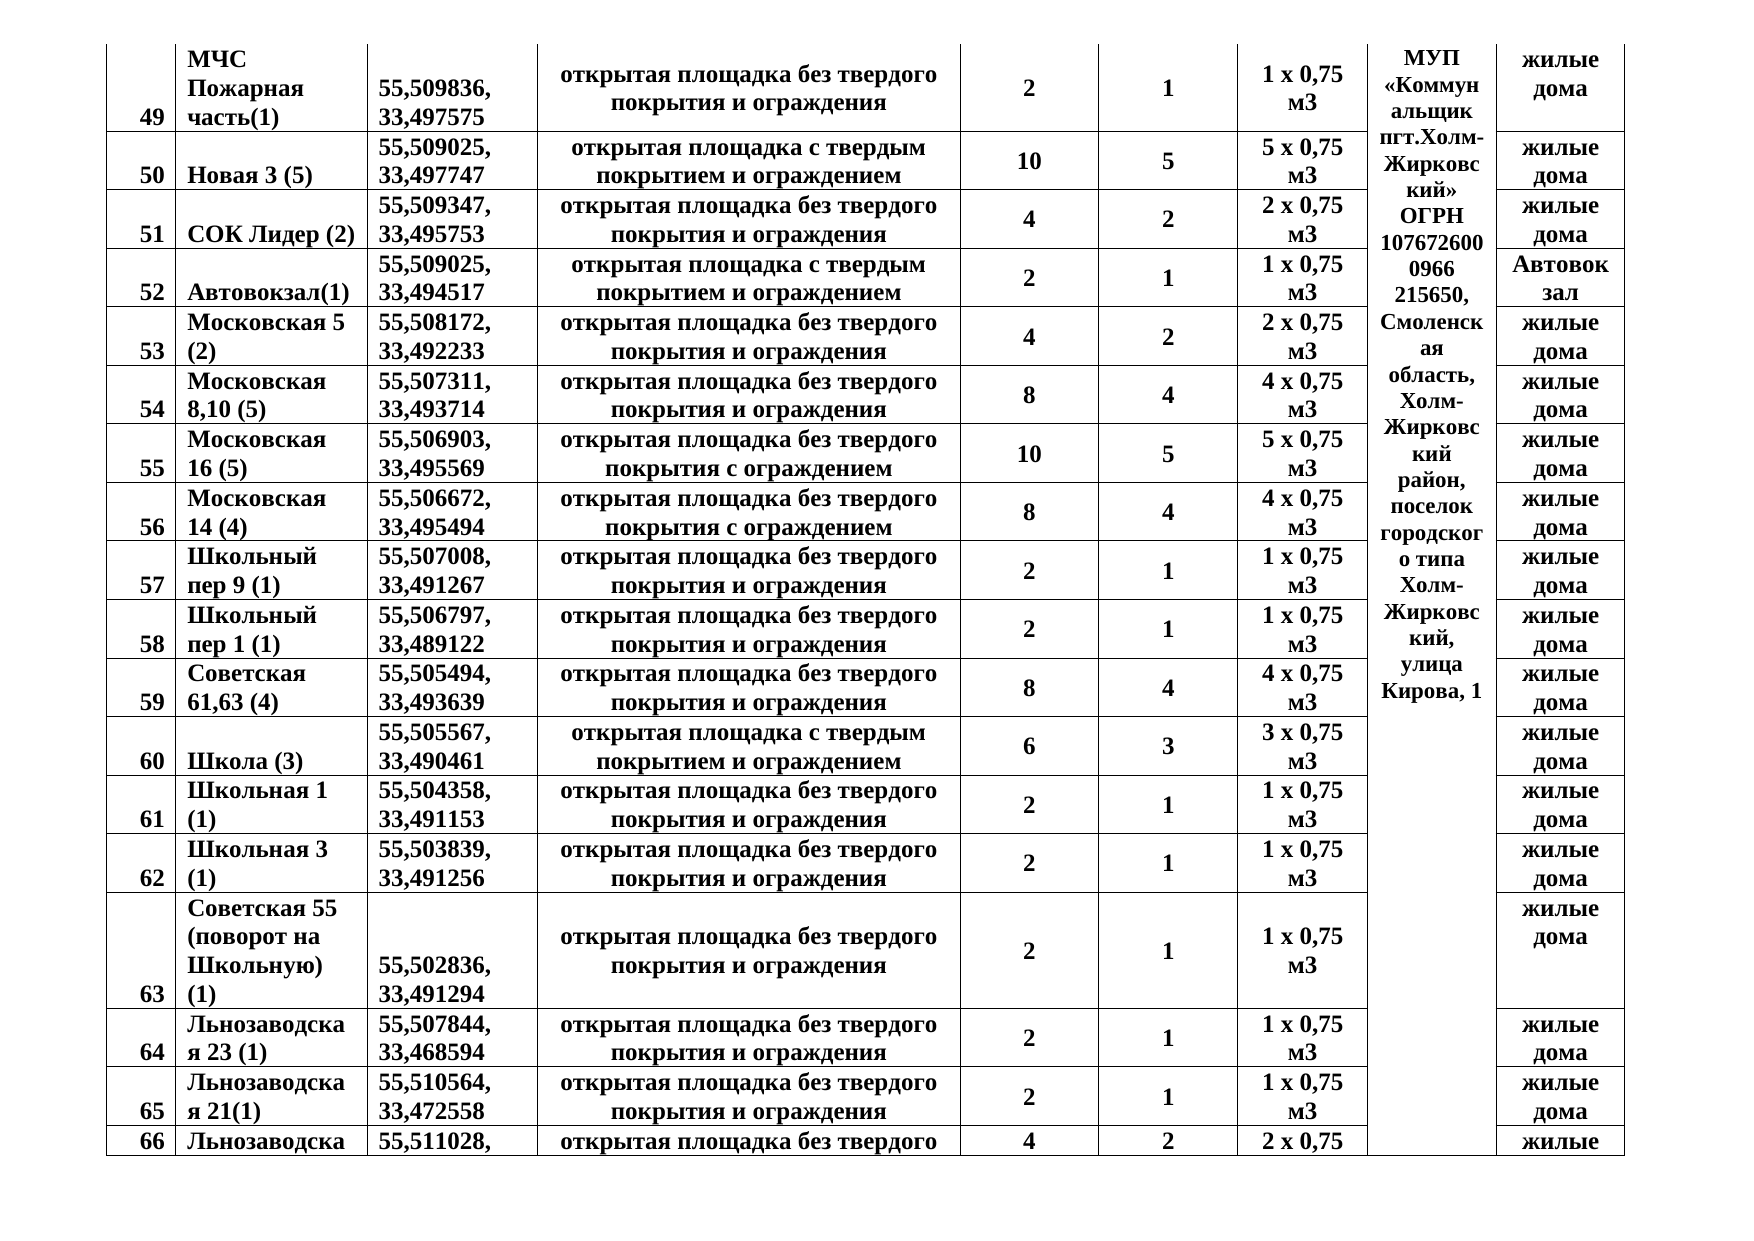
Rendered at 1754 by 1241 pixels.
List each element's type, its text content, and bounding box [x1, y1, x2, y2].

table_cell Московская 8,10 (5) [176, 366, 367, 423]
table_cell открытая площадка без твердого покрытия и ограждения [538, 600, 960, 657]
table_cell 52 [107, 249, 175, 306]
table_cell 4 [1099, 483, 1237, 540]
table_cell 55,507311, 33,493714 [368, 366, 537, 423]
table_cell 4 [1099, 366, 1237, 423]
table_cell 4 [961, 190, 1098, 248]
table_cell СОК Лидер (2) [176, 190, 367, 248]
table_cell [538, 1067, 960, 1125]
table_cell 1 х 0,75 м3 [1238, 249, 1367, 306]
table_cell жилые дома [1497, 1126, 1624, 1154]
table_cell открытая площадка без твердого покрытия с ограждением [538, 483, 960, 540]
table_cell 55,502836, 33,491294 [368, 893, 537, 1008]
table_header жилые дома [1497, 44, 1624, 131]
table_cell жилые дома [1497, 600, 1624, 657]
table_cell 1 [1099, 776, 1237, 833]
table_cell открытая площадка без твердого покрытия и ограждения [538, 541, 960, 599]
table_cell 4 [961, 1126, 1098, 1154]
table_cell 1 х 0,75 м3 [1238, 893, 1367, 1008]
table_cell 64 [107, 1009, 175, 1066]
table_cell жилые дома [1497, 424, 1624, 482]
table_cell 2 х 0,75 м3 [1238, 307, 1367, 365]
table_cell 2 [1099, 307, 1237, 365]
table_cell открытая площадка без твердого покрытия с ограждением [538, 424, 960, 482]
table_cell жилые дома [1497, 1009, 1624, 1066]
table_cell Школьная 3 (1) [176, 834, 367, 892]
table_cell 55,507008, 33,491267 [368, 541, 537, 599]
table_cell Школьный пер 9 (1) [176, 541, 367, 599]
table_cell открытая площадка без твердого покрытия и ограждения [538, 1009, 960, 1066]
table_cell 2 [961, 893, 1098, 1008]
table_cell 4 [1099, 659, 1237, 716]
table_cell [176, 1126, 367, 1154]
table_cell 4 х 0,75 м3 [1238, 366, 1367, 423]
table_cell открытая площадка без твердого покрытия и ограждения [538, 893, 960, 1008]
table_cell Автовокзал(1) [176, 249, 367, 306]
table_cell жилые дома [1497, 717, 1624, 774]
table_cell 55,509025, 33,497747 [368, 132, 537, 189]
table_cell 55,505494, 33,493639 [368, 659, 537, 716]
table_cell 10 [961, 424, 1098, 482]
table_cell 55,503839, 33,491256 [368, 834, 537, 892]
table_cell 1 х 0,75 м3 [1238, 600, 1367, 657]
table_cell 3 [1099, 717, 1237, 774]
table_cell 2 [961, 834, 1098, 892]
table_cell 1 х 0,75 м3 [1238, 541, 1367, 599]
table_cell жилые дома [1497, 483, 1624, 540]
table_cell 59 [107, 659, 175, 716]
table_cell 2 [1099, 1126, 1237, 1154]
table_cell Автовокзал [1497, 249, 1624, 306]
table_cell 2 [961, 249, 1098, 306]
table_cell 2 [1099, 190, 1237, 248]
table_cell 4 х 0,75 м3 [1238, 483, 1367, 540]
table_cell Школьная 1 (1) [176, 776, 367, 833]
table_cell 2 [961, 600, 1098, 657]
table_cell открытая площадка без твердого покрытия и ограждения [538, 307, 960, 365]
table_header 1 х 0,75 м3 [1238, 44, 1367, 131]
table_cell 8 [961, 366, 1098, 423]
table_cell жилые дома [1497, 776, 1624, 833]
table_cell Школа (3) [176, 717, 367, 774]
table_cell 2 [961, 1009, 1098, 1066]
table_cell открытая площадка без твердого покрытия и ограждения [538, 834, 960, 892]
table_header 55,509836, 33,497575 [368, 44, 537, 131]
table_cell 55 [107, 424, 175, 482]
table_cell 55,505567, 33,490461 [368, 717, 537, 774]
table_header открытая площадка без твердого покрытия и ограждения [538, 44, 960, 131]
table_cell 66 [107, 1126, 175, 1154]
table_cell 3 х 0,75 м3 [1238, 717, 1367, 774]
table_cell 5 [1099, 424, 1237, 482]
table_cell 2 [961, 776, 1098, 833]
table_cell 1 х 0,75 м3 [1238, 1009, 1367, 1066]
table_cell Московская 5 (2) [176, 307, 367, 365]
table_cell 55,508172, 33,492233 [368, 307, 537, 365]
table_cell 1 [1099, 600, 1237, 657]
table_cell 61 [107, 776, 175, 833]
table_cell 2 [961, 1067, 1098, 1125]
table_cell 55,506672, 33,495494 [368, 483, 537, 540]
table_cell открытая площадка с твердым покрытием и ограждением [538, 717, 960, 774]
table_cell 5 х 0,75 м3 [1238, 424, 1367, 482]
table_cell 57 [107, 541, 175, 599]
table_cell 65 [107, 1067, 175, 1125]
table_cell 2 х 0,75 м3 [1238, 1126, 1367, 1154]
table_cell 50 [107, 132, 175, 189]
table_cell 1 х 0,75 м3 [1238, 1067, 1367, 1125]
table_cell 1 [1099, 1067, 1237, 1125]
table_cell 54 [107, 366, 175, 423]
table_cell 5 х 0,75 м3 [1238, 132, 1367, 189]
table_header МЧС Пожарная часть(1) [176, 44, 367, 131]
table_cell 63 [107, 893, 175, 1008]
table_cell Московская 16 (5) [176, 424, 367, 482]
table_cell жилые дома [1497, 132, 1624, 189]
table_cell 58 [107, 600, 175, 657]
table_cell Советская 61,63 (4) [176, 659, 367, 716]
table_cell 55,507844, 33,468594 [368, 1009, 537, 1066]
table_cell 1 [1099, 541, 1237, 599]
table_cell 55,506903, 33,495569 [368, 424, 537, 482]
table_cell открытая площадка без твердого покрытия и ограждения [538, 366, 960, 423]
table_cell жилые дома [1497, 893, 1624, 1008]
table_cell 8 [961, 659, 1098, 716]
table_cell Московская 14 (4) [176, 483, 367, 540]
table_header 49 [107, 44, 175, 131]
table_cell 55,509025, 33,494517 [368, 249, 537, 306]
table_cell 51 [107, 190, 175, 248]
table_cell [538, 1126, 960, 1154]
table_cell Школьный пер 1 (1) [176, 600, 367, 657]
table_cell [538, 132, 960, 189]
table_header 2 [961, 44, 1098, 131]
table_cell открытая площадка без твердого покрытия и ограждения [538, 776, 960, 833]
table_cell 1 х 0,75 м3 [1238, 834, 1367, 892]
table_cell 55,506797, 33,489122 [368, 600, 537, 657]
table_cell жилые дома [1497, 541, 1624, 599]
table_cell 55,510564, 33,472558 [368, 1067, 537, 1125]
table_cell 2 х 0,75 м3 [1238, 190, 1367, 248]
table_header 1 [1099, 44, 1237, 131]
table_cell 1 [1099, 249, 1237, 306]
table_cell 53 [107, 307, 175, 365]
table_cell 60 [107, 717, 175, 774]
table_cell жилые дома [1497, 366, 1624, 423]
table_cell жилые дома [1497, 190, 1624, 248]
table_cell жилые дома [1497, 1067, 1624, 1125]
table_cell Советская 55 (поворот на Школьную) (1) [176, 893, 367, 1008]
table_cell 1 [1099, 834, 1237, 892]
table_cell Льнозаводская 23 (1) [176, 1009, 367, 1066]
table_cell 8 [961, 483, 1098, 540]
table_cell 4 х 0,75 м3 [1238, 659, 1367, 716]
table_cell Льнозаводская 21(1) [176, 1067, 367, 1125]
table_cell 1 [1099, 1009, 1237, 1066]
table_cell жилые дома [1497, 659, 1624, 716]
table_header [1368, 44, 1496, 1154]
table_cell 6 [961, 717, 1098, 774]
table_cell 62 [107, 834, 175, 892]
table_cell 5 [1099, 132, 1237, 189]
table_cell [368, 1126, 537, 1154]
table_cell Новая 3 (5) [176, 132, 367, 189]
table_cell 56 [107, 483, 175, 540]
table_cell 10 [961, 132, 1098, 189]
table_cell 55,504358, 33,491153 [368, 776, 537, 833]
table_cell 2 [961, 541, 1098, 599]
table_cell 1 х 0,75 м3 [1238, 776, 1367, 833]
table_cell открытая площадка с твердым покрытием и ограждением [538, 249, 960, 306]
table_cell 55,509347, 33,495753 [368, 190, 537, 248]
table_cell жилые дома [1497, 307, 1624, 365]
table_cell 1 [1099, 893, 1237, 1008]
table_cell 4 [961, 307, 1098, 365]
table_cell открытая площадка без твердого покрытия и ограждения [538, 659, 960, 716]
table_cell жилые дома [1497, 834, 1624, 892]
table_cell открытая площадка без твердого покрытия и ограждения [538, 190, 960, 248]
